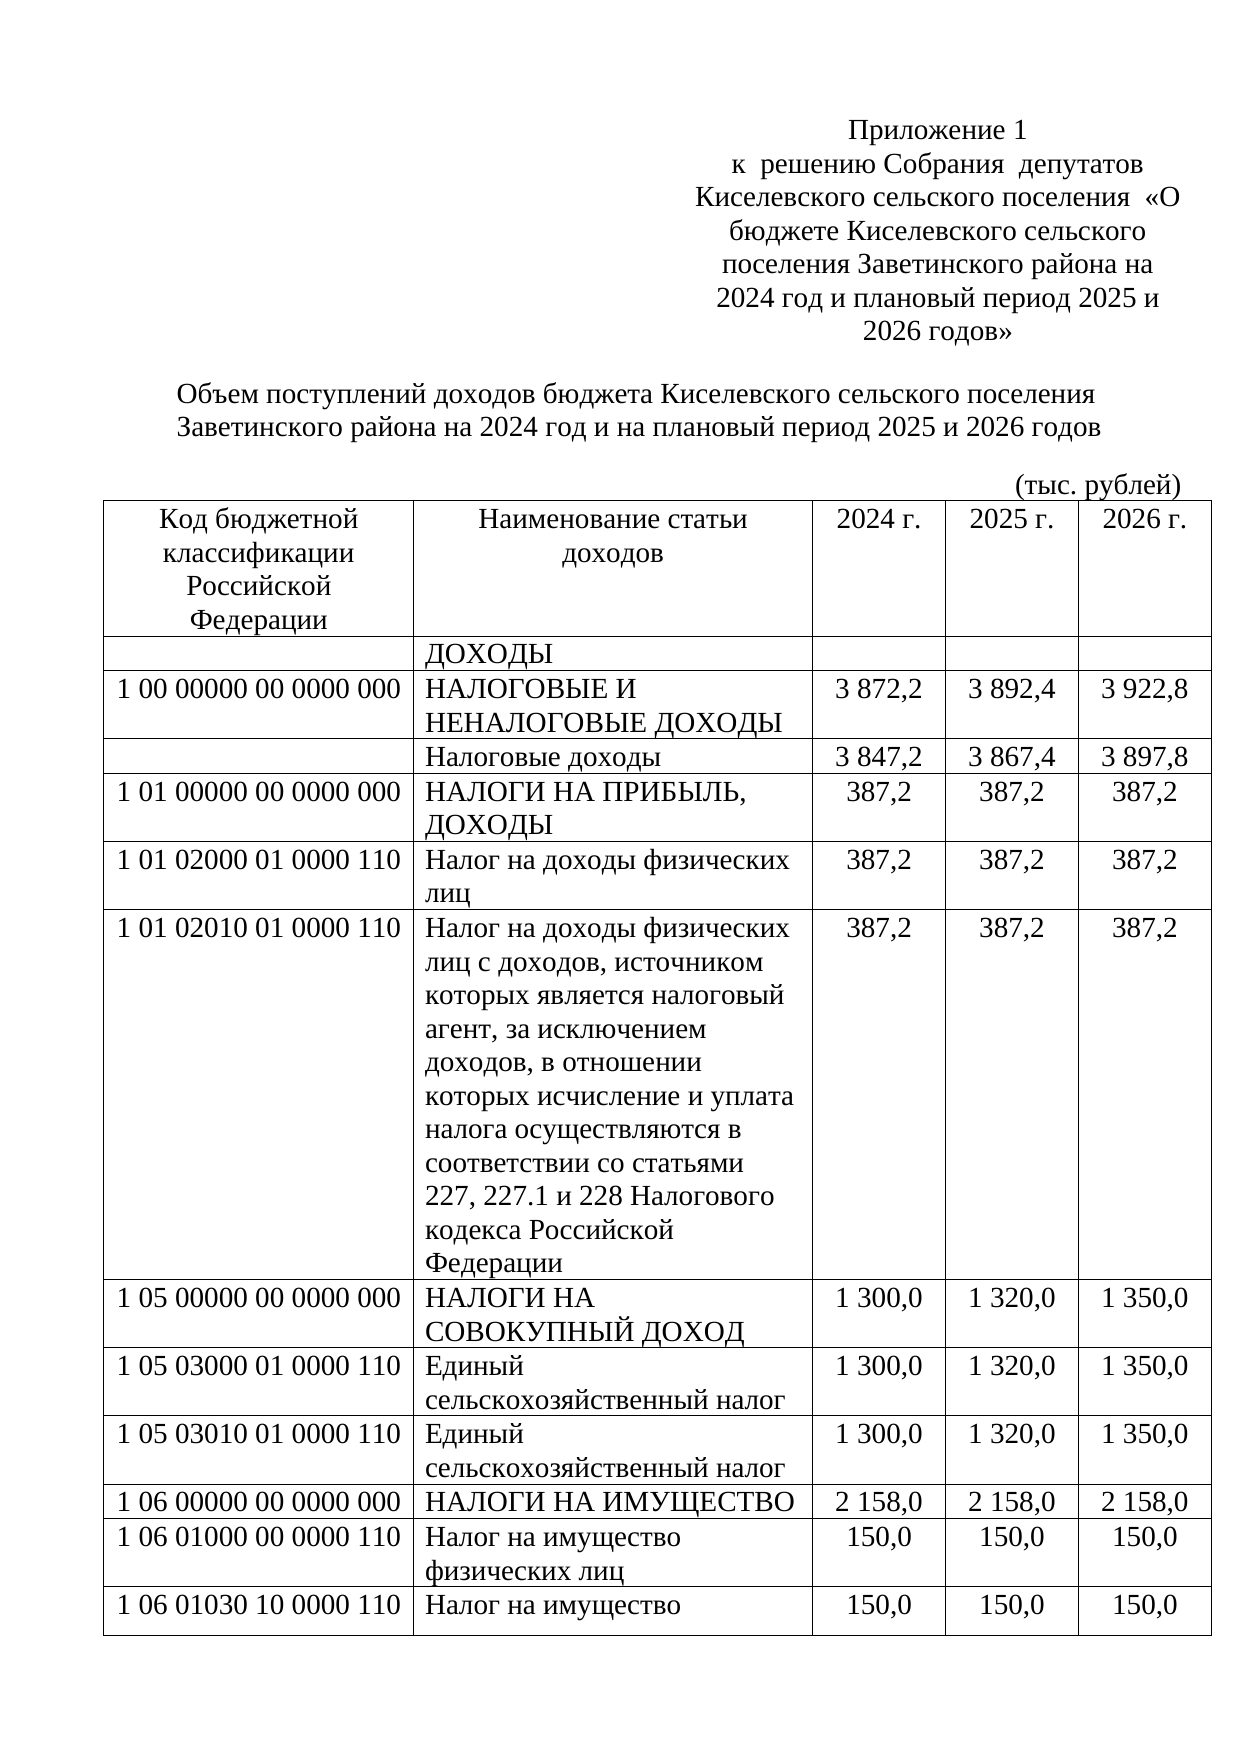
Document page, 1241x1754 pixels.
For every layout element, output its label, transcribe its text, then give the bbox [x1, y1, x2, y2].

table_cell 2 158,0 [1079, 1485, 1211, 1518]
table_cell 150,0 [813, 1519, 945, 1586]
text Заветинского района на 2024 год и на плановый период 2025 и 2026 годов [103, 409, 1181, 443]
table_cell 1 350,0 [1079, 1348, 1211, 1415]
table_header Наименование статьи доходов [414, 501, 812, 636]
table_header Код бюджетной классификации Российской Федерации [104, 501, 413, 636]
table_cell 1 320,0 [946, 1416, 1078, 1483]
table_cell ДОХОДЫ [414, 637, 812, 670]
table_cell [414, 1587, 812, 1635]
table_cell 1 06 00000 00 0000 000 [104, 1485, 413, 1518]
table_cell Налоговые доходы [414, 739, 812, 773]
table_cell 387,2 [813, 842, 945, 909]
table_cell 3 892,4 [946, 671, 1078, 738]
table_cell 1 350,0 [1079, 1280, 1211, 1347]
table_cell Налог на доходы физических лиц с доходов, источником которых является налоговый агент, за исключением доходов, в отношении которых исчисление и уплата налога осуществляются в соответствии со статьями 227, 227.1 и 228 Налогового кодекса Российской Федерации [414, 910, 812, 1279]
table_cell 1 00 00000 00 0000 000 [104, 671, 413, 738]
table_cell 1 05 03000 01 0000 110 [104, 1348, 413, 1415]
table_cell 150,0 [813, 1587, 945, 1635]
text Приложение 1 [694, 112, 1181, 146]
table_cell 387,2 [946, 842, 1078, 909]
table_cell НАЛОГОВЫЕ И НЕНАЛОГОВЫЕ ДОХОДЫ [414, 671, 812, 738]
text Объем поступлений доходов бюджета Киселевского сельского поселения [103, 376, 1181, 409]
table_cell 387,2 [1079, 842, 1211, 909]
text к решению Собрания депутатов Киселевского сельского поселения «О бюджете Киселевского сельского поселения Заветинского района на 2024 год и плановый период 2025 и 2026 годов» [694, 146, 1181, 347]
table_cell 1 01 02000 01 0000 110 [104, 842, 413, 909]
table_cell [946, 637, 1078, 670]
table_cell Налог на доходы физических лиц [414, 842, 812, 909]
table_cell 1 350,0 [1079, 1416, 1211, 1483]
table_cell НАЛОГИ НА ИМУЩЕСТВО [414, 1485, 812, 1518]
table_cell 3 897,8 [1079, 739, 1211, 773]
table_cell 1 320,0 [946, 1348, 1078, 1415]
table_cell Единый сельскохозяйственный налог [414, 1416, 812, 1483]
table_cell 3 867,4 [946, 739, 1078, 773]
table_cell 1 300,0 [813, 1280, 945, 1347]
table_cell [1079, 637, 1211, 670]
table_header 2024 г. [813, 501, 945, 636]
table_cell 387,2 [1079, 774, 1211, 841]
table_cell 3 922,8 [1079, 671, 1211, 738]
table_cell 2 158,0 [946, 1485, 1078, 1518]
table_cell 387,2 [813, 774, 945, 841]
table_cell 3 872,2 [813, 671, 945, 738]
table_cell 150,0 [1079, 1587, 1211, 1635]
table_cell НАЛОГИ НА ПРИБЫЛЬ, ДОХОДЫ [414, 774, 812, 841]
table_cell 1 05 03010 01 0000 110 [104, 1416, 413, 1483]
table_cell [104, 637, 413, 670]
table_cell [813, 637, 945, 670]
text (тыс. рублей) [103, 467, 1181, 500]
table_cell 3 847,2 [813, 739, 945, 773]
table_cell [104, 739, 413, 773]
table_cell 1 320,0 [946, 1280, 1078, 1347]
table_cell 1 05 00000 00 0000 000 [104, 1280, 413, 1347]
table_cell 1 01 02010 01 0000 110 [104, 910, 413, 1279]
table_cell 1 300,0 [813, 1348, 945, 1415]
table_cell 150,0 [946, 1519, 1078, 1586]
table_cell 387,2 [1079, 910, 1211, 1279]
table_cell 387,2 [946, 774, 1078, 841]
table_cell 150,0 [1079, 1519, 1211, 1586]
table_cell Единый сельскохозяйственный налог [414, 1348, 812, 1415]
table_cell 387,2 [946, 910, 1078, 1279]
table_cell 2 158,0 [813, 1485, 945, 1518]
table_cell Налог на имущество физических лиц [414, 1519, 812, 1586]
table_cell НАЛОГИ НА СОВОКУПНЫЙ ДОХОД [414, 1280, 812, 1347]
table_cell 1 06 01000 00 0000 110 [104, 1519, 413, 1586]
table_cell 387,2 [813, 910, 945, 1279]
table_header 2025 г. [946, 501, 1078, 636]
table_cell 150,0 [946, 1587, 1078, 1635]
table_cell 1 01 00000 00 0000 000 [104, 774, 413, 841]
table_cell 1 300,0 [813, 1416, 945, 1483]
table_header 2026 г. [1079, 501, 1211, 636]
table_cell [104, 1587, 413, 1635]
